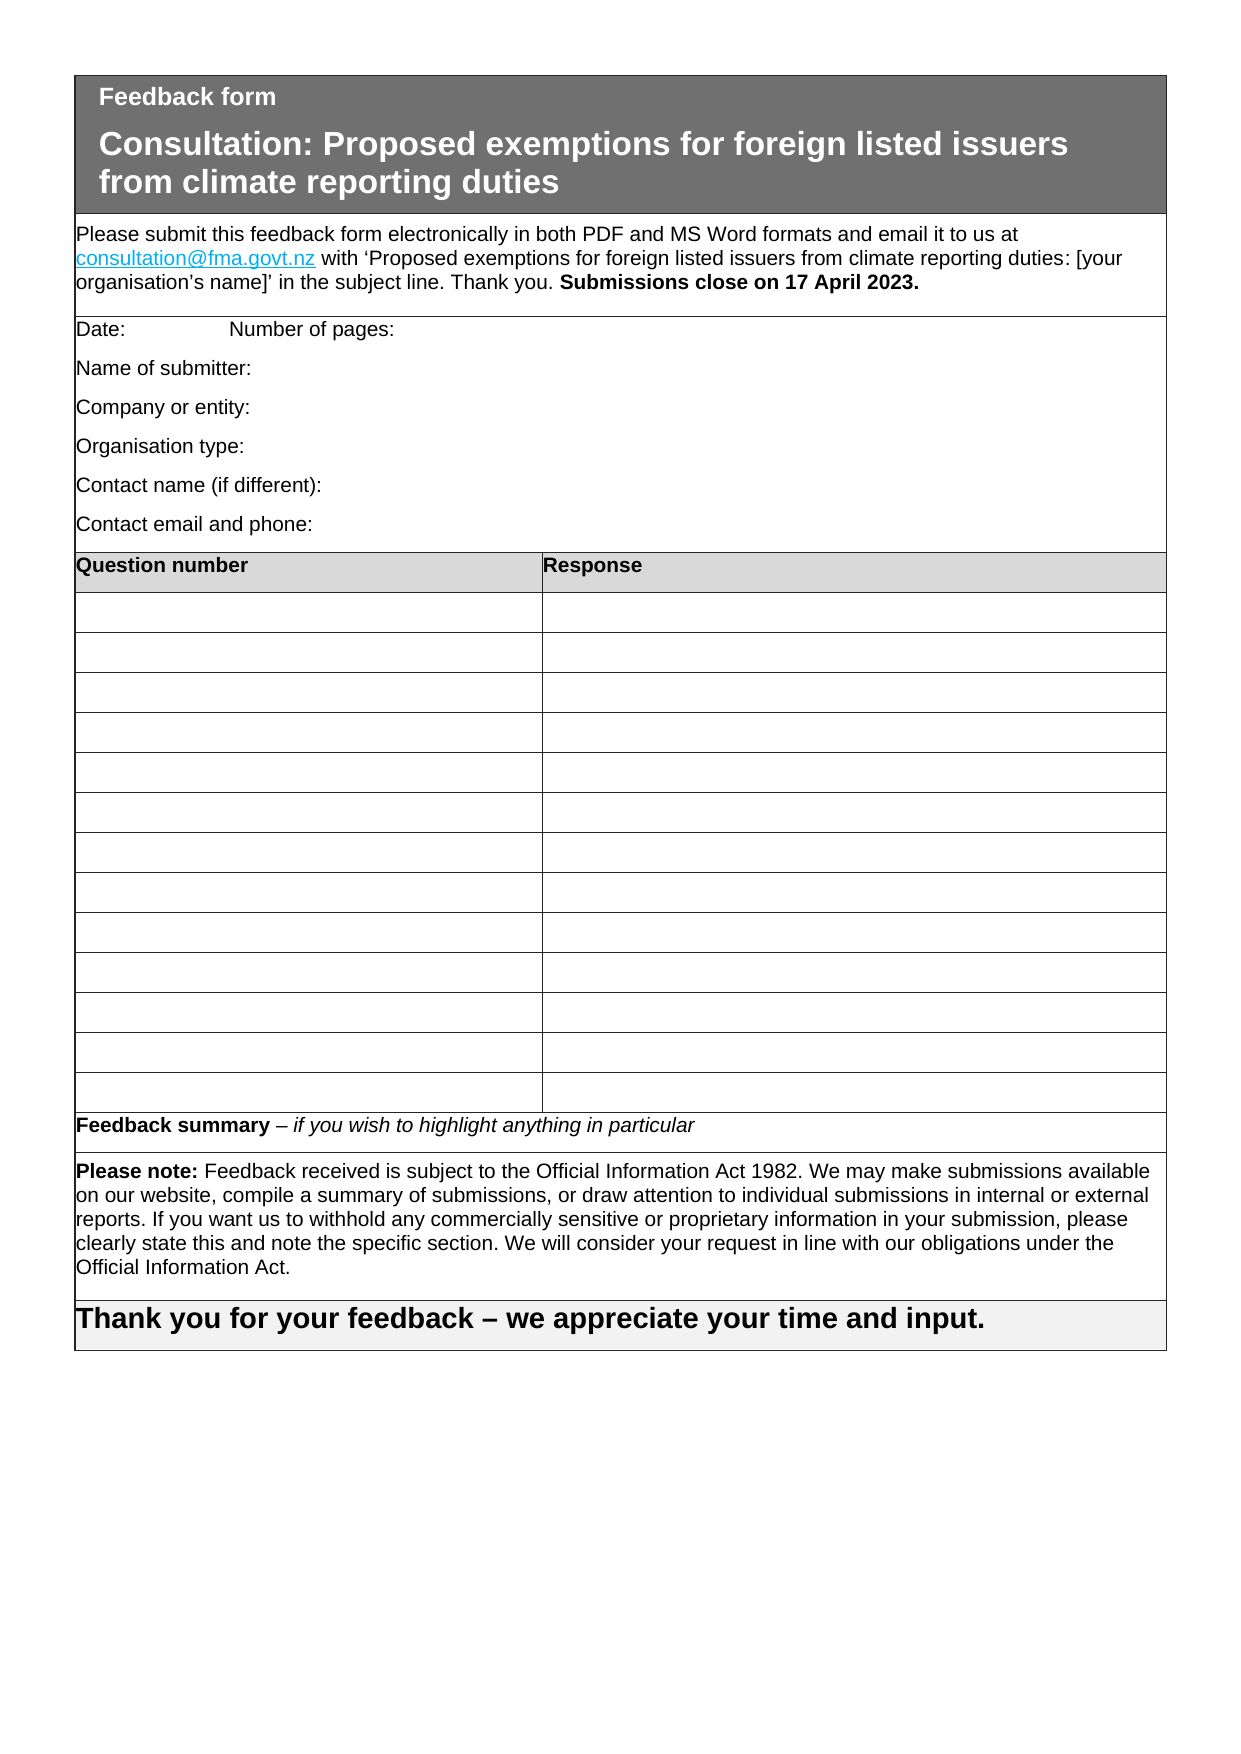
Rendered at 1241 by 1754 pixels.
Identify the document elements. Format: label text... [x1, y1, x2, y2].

table_cell [543, 1033, 1166, 1072]
table_cell [76, 913, 542, 952]
table_cell [543, 993, 1166, 1032]
table_cell [543, 673, 1166, 712]
table_cell [76, 953, 542, 992]
table_cell [76, 673, 542, 712]
table_cell [76, 833, 542, 872]
table_cell Date: Number of pages: Name of submitter: Company or entity: Organisation type: Contact name (if different): Contact email and phone: [76, 317, 1166, 552]
table_cell [543, 913, 1166, 952]
table_cell [543, 593, 1166, 632]
table_cell [543, 953, 1166, 992]
table_cell [543, 713, 1166, 752]
table_cell [76, 713, 542, 752]
table_cell Thank you for your feedback – we appreciate your time and input. [76, 1301, 1166, 1349]
table_cell [76, 1033, 542, 1072]
table_cell [543, 793, 1166, 832]
table_cell [76, 993, 542, 1032]
table_cell Please note: Feedback received is subject to the Official Information Act 1982. We may make submissions available on our website, compile a summary of submissions, or draw attention to individual submissions in internal or external reports. If you want us to withhold any commercially sensitive or proprietary information in your submission, please clearly state this and note the specific section. We will consider your request in line with our obligations under the Official Information Act. [76, 1153, 1166, 1300]
table_cell [76, 1073, 542, 1112]
table_cell [76, 633, 542, 672]
table_cell [76, 793, 542, 832]
table_cell [76, 873, 542, 912]
table_cell [543, 873, 1166, 912]
table_cell [543, 633, 1166, 672]
table_cell [76, 753, 542, 792]
table_cell [76, 593, 542, 632]
table_cell Feedback summary – if you wish to highlight anything in particular [76, 1113, 1166, 1152]
table_cell Question number [76, 553, 542, 592]
table_cell [543, 753, 1166, 792]
table_cell Please submit this feedback form electronically in both PDF and MS Word formats and email it to us at consultation@fma.govt.nz with ‘Proposed exemptions for foreign listed issuers from climate reporting duties: [your organisation’s name]’ in the subject line. Thank you. Submissions close on 17 April 2023. [76, 214, 1166, 316]
table_cell Response [543, 553, 1166, 592]
table_cell [543, 1073, 1166, 1112]
table_header Feedback form Consultation: Proposed exemptions for foreign listed issuers from climate reporting duties [76, 76, 1166, 213]
table_cell [543, 833, 1166, 872]
